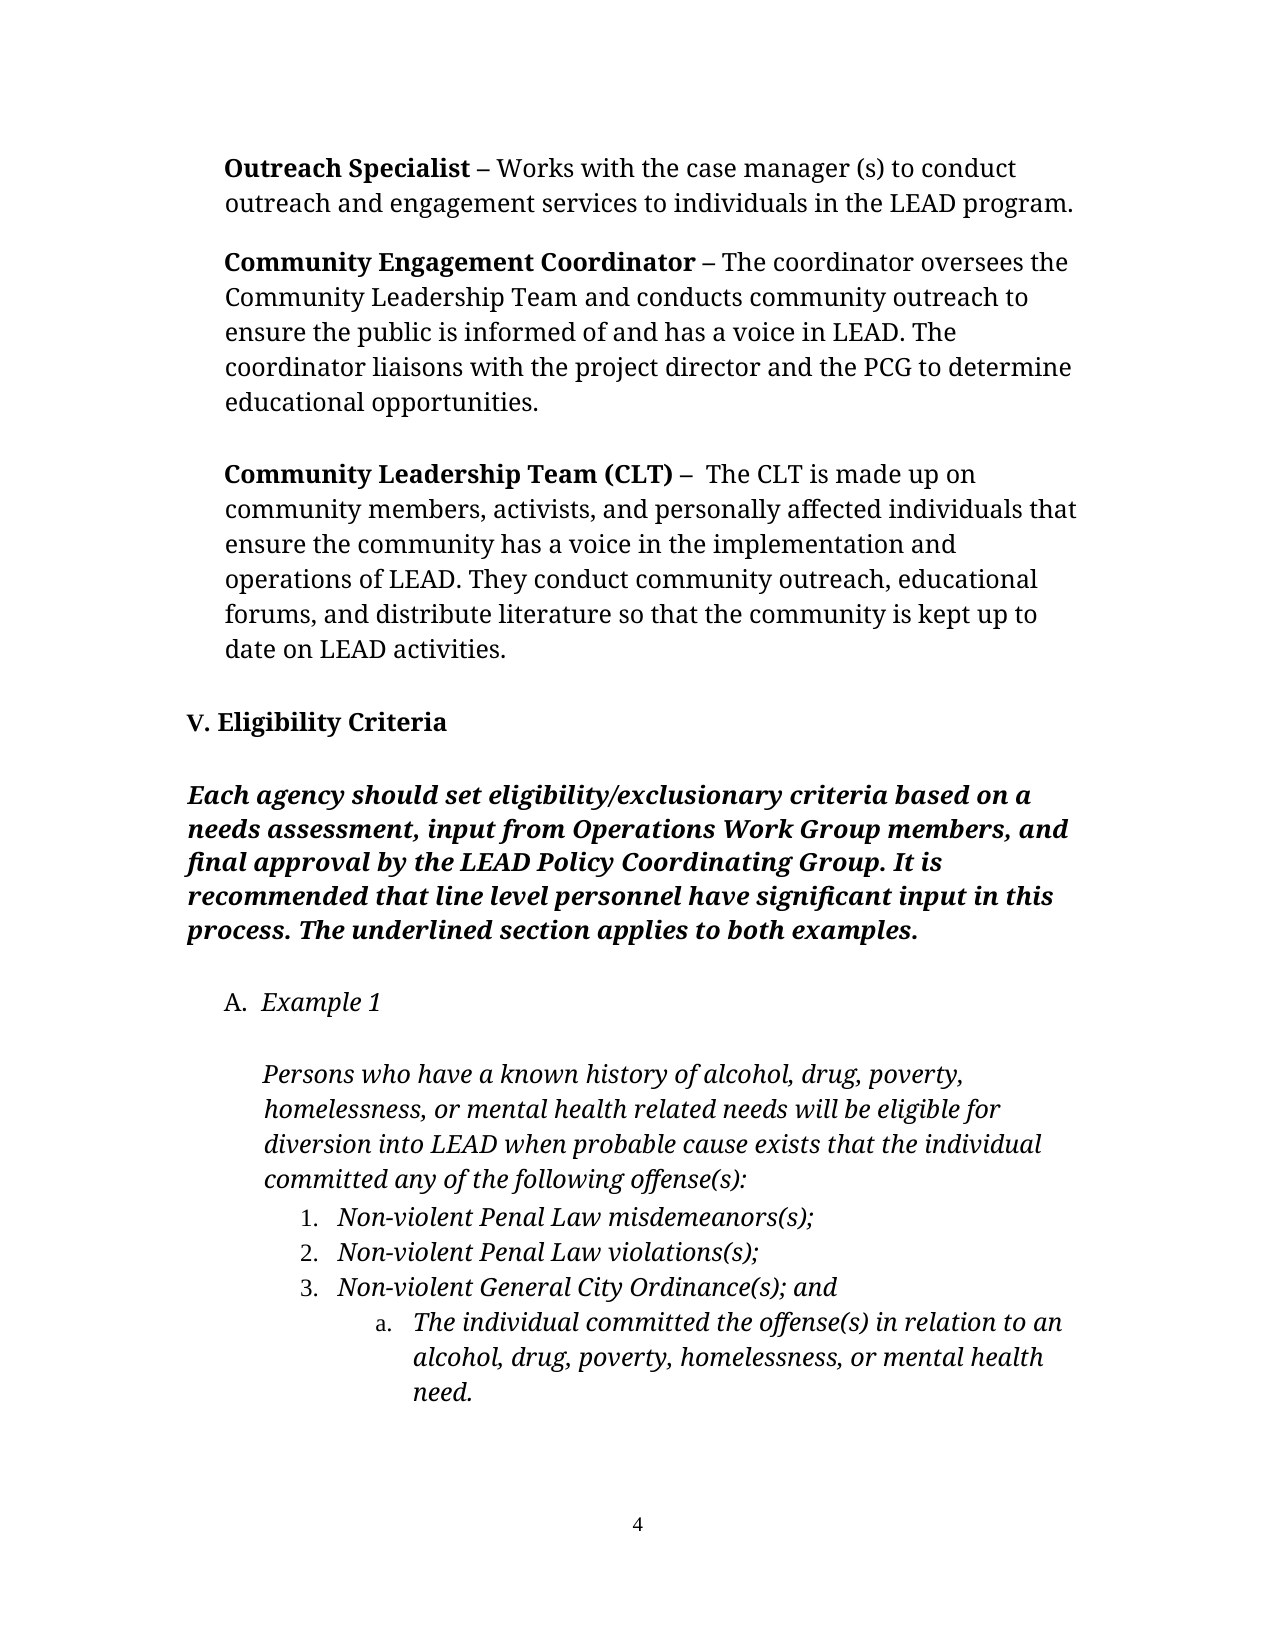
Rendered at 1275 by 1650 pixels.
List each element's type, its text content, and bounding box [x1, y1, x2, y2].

text Outreach Specialist – Works with the case manager (s) to conduct outreach and engagement services to individuals in the LEAD program. [223, 151, 1087, 220]
text Persons who have a known history of alcohol, drug, poverty, homelessness, or mental health related needs will be eligible for diversion into LEAD when probable cause exists that the individual committed any of the following offense(s): [262, 1056, 1087, 1195]
text Each agency should set eligibility/exclusionary criteria based on a needs assessment, input from Operations Work Group members, and final approval by the LEAD Policy Coordinating Group. It is recommended that line level personnel have significant input in this process. The underlined section applies to both examples. [187, 778, 1087, 947]
list Example 1 [223, 984, 1087, 1018]
list The individual committed the offense(s) in relation to an alcohol, drug, poverty, homelessness, or mental health need. [375, 1305, 1087, 1409]
text Community Leadership Team (CLT) – The CLT is made up on community members, activists, and personally affected individuals that ensure the community has a voice in the implementation and operations of LEAD. They conduct community outreach, educational forums, and distribute literature so that the community is kept up to date on LEAD activities. [223, 456, 1087, 666]
list Non-violent General City Ordinance(s); and [300, 1270, 1087, 1304]
text Community Engagement Coordinator – The coordinator oversees the Community Leadership Team and conducts community outreach to ensure the public is informed of and has a voice in LEAD. The coordinator liaisons with the project director and the PCG to determine educational opportunities. [223, 245, 1087, 419]
list Non-violent Penal Law misdemeanors(s); [300, 1199, 1087, 1233]
list Non-violent Penal Law violations(s); [300, 1234, 1087, 1268]
subtitle V. Eligibility Criteria [186, 704, 1087, 738]
